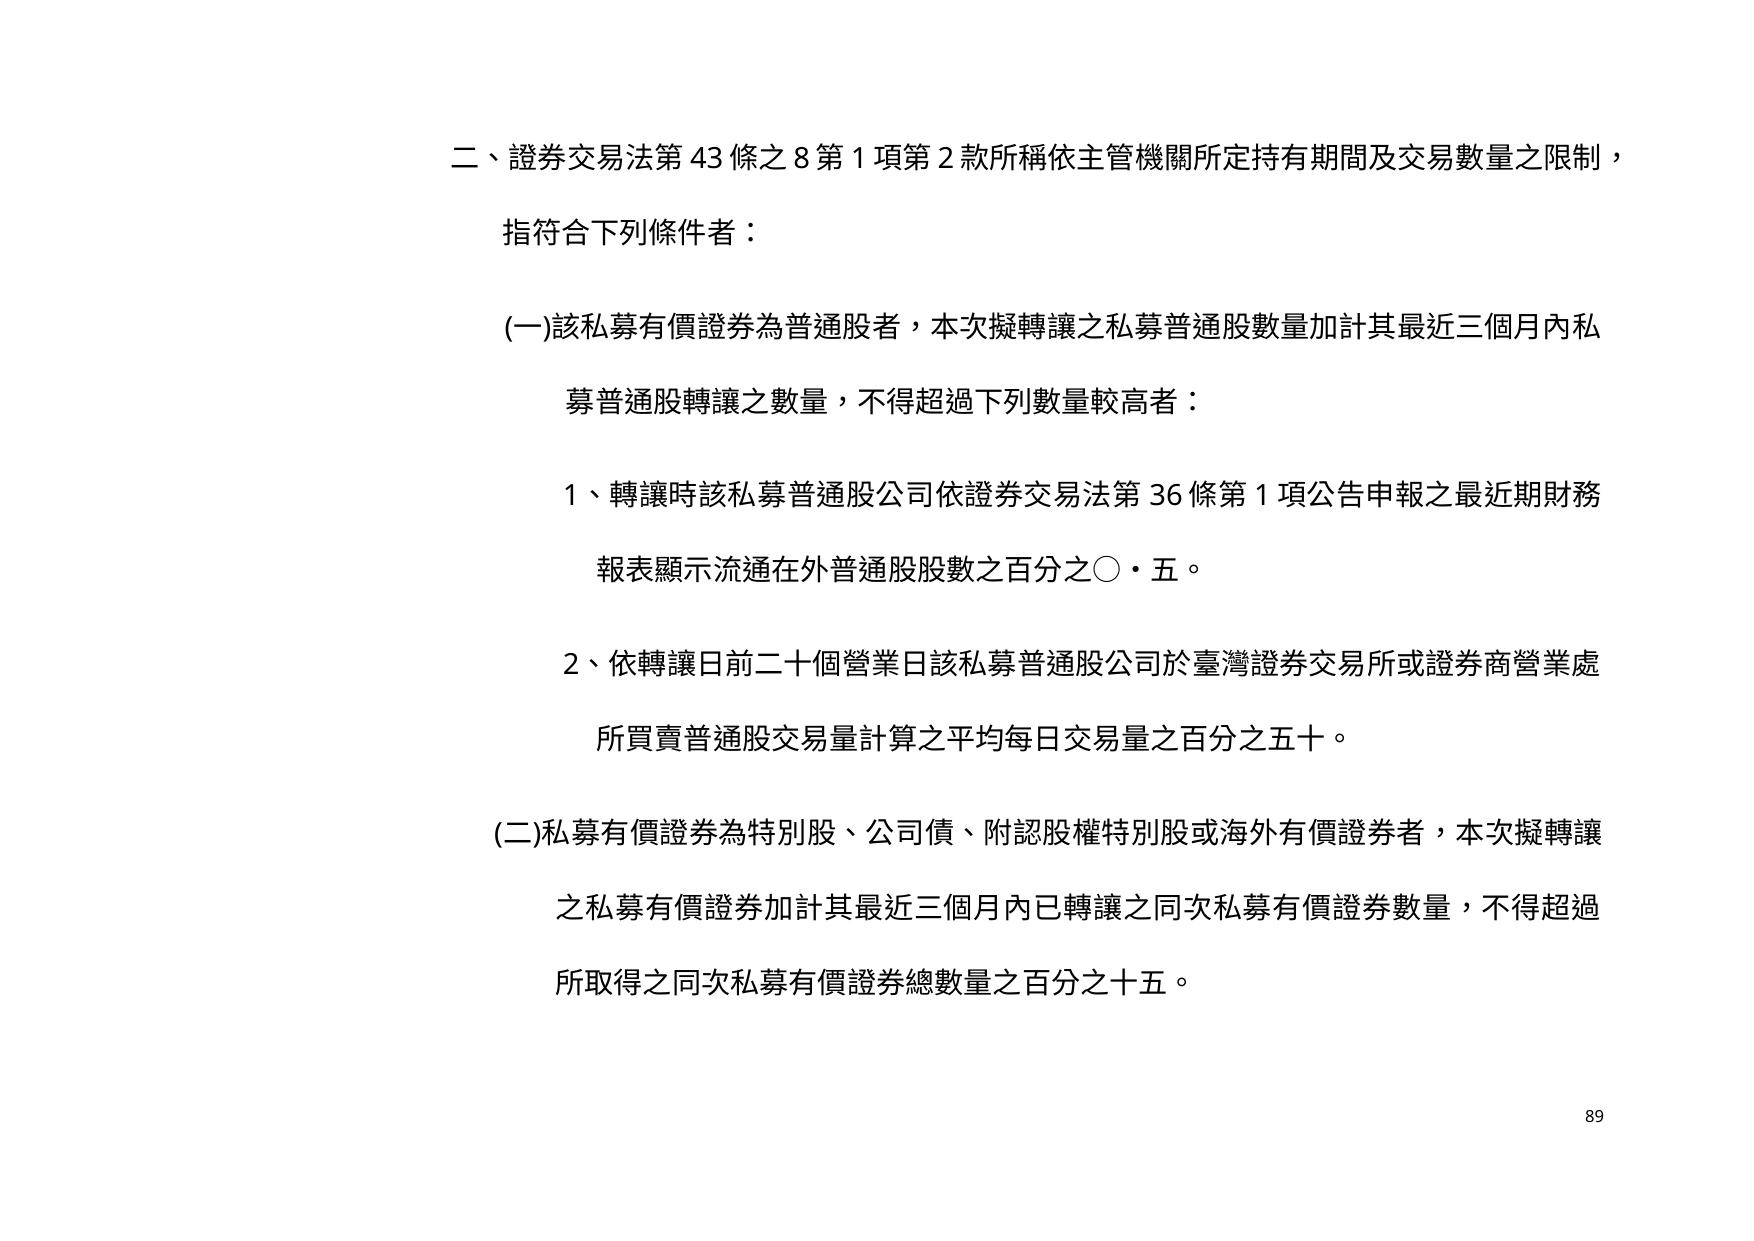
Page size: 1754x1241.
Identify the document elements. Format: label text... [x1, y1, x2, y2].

text (一)該私募有價證券為普通股者，本次擬轉讓之私募普通股數量加計其最近三個月內私募普通股轉讓之數量，不得超過下列數量較高者： [504, 287, 1603, 437]
text 1、轉讓時該私募普通股公司依證券交易法第36條第1項公告申報之最近期財務報表顯示流通在外普通股股數之百分之○‧五。 [563, 456, 1603, 606]
text (二)私募有價證券為特別股、公司債、附認股權特別股或海外有價證券者，本次擬轉讓之私募有價證券加計其最近三個月內已轉讓之同次私募有價證券數量，不得超過所取得之同次私募有價證券總數量之百分之十五。 [494, 793, 1603, 1018]
text 2、依轉讓日前二十個營業日該私募普通股公司於臺灣證券交易所或證券商營業處所買賣普通股交易量計算之平均每日交易量之百分之五十。 [563, 624, 1603, 774]
text 二、證券交易法第43條之8第1項第2款所稱依主管機關所定持有期間及交易數量之限制，指符合下列條件者： [450, 118, 1603, 268]
